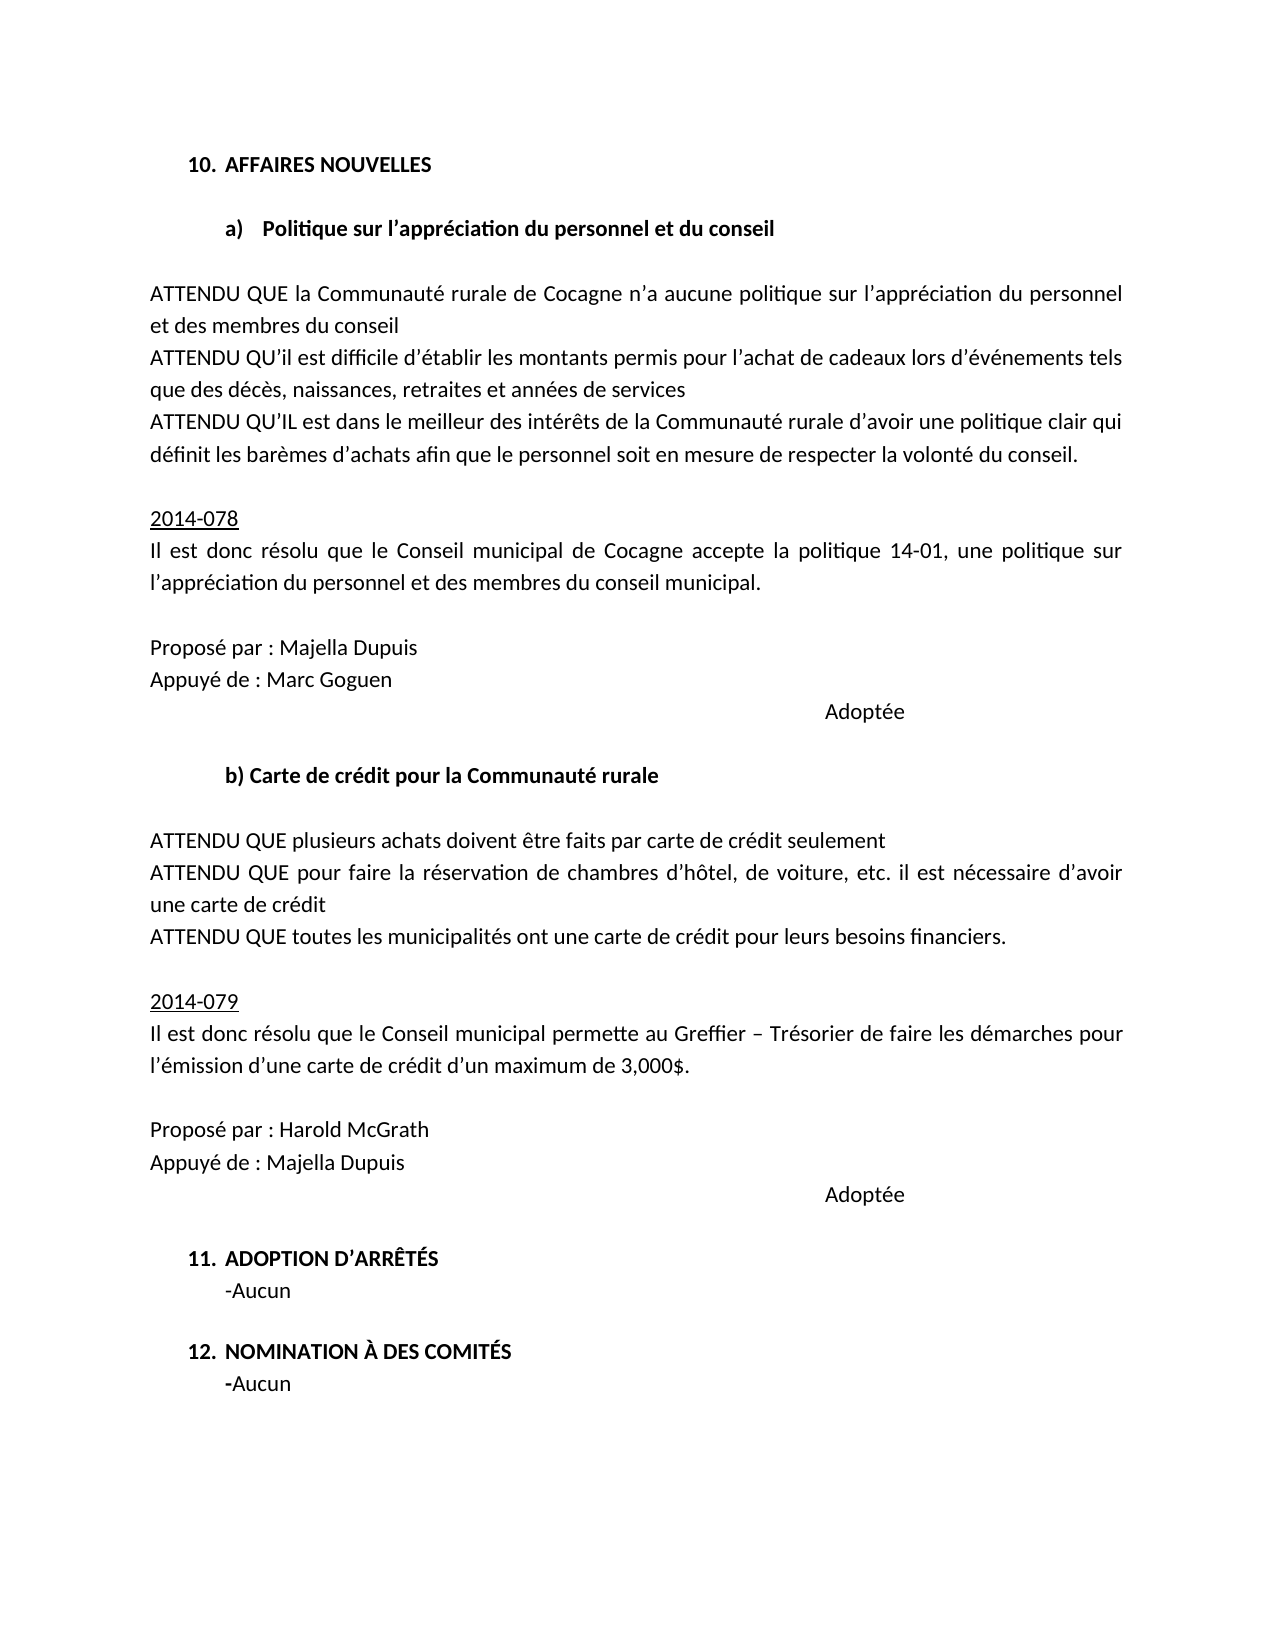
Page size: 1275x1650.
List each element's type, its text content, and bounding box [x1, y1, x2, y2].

text ATTENDU QUE plusieurs achats doivent être faits par carte de crédit seulement [150, 826, 1125, 854]
text Il est donc résolu que le Conseil municipal de Cocagne accepte la politique 14-01, une politique sur l’appréciation du personnel et des membres du conseil municipal. [150, 536, 1125, 596]
text Appuyé de : Majella Dupuis [150, 1148, 1125, 1176]
text Adoptée [150, 1180, 1125, 1208]
list NOMINATION À DES COMITÉS [187, 1337, 1125, 1365]
text Appuyé de : Marc Goguen [150, 665, 1125, 693]
text Il est donc résolu que le Conseil municipal permette au Greffier – Trésorier de faire les démarches pour l’émission d’une carte de crédit d’un maximum de 3,000$. [150, 1019, 1125, 1079]
text Adoptée [150, 697, 1125, 725]
text Proposé par : Harold McGrath [150, 1116, 1125, 1144]
text b) Carte de crédit pour la Communauté rurale [150, 762, 1125, 789]
list Politique sur l’appréciation du personnel et du conseil [225, 214, 1125, 242]
text ATTENDU QUE pour faire la réservation de chambres d’hôtel, de voiture, etc. il est nécessaire d’avoir une carte de crédit [150, 858, 1125, 918]
list -Aucun [225, 1277, 1125, 1304]
text ATTENDU QU’il est difficile d’établir les montants permis pour l’achat de cadeaux lors d’événements tels que des décès, naissances, retraites et années de services [150, 343, 1125, 403]
text ATTENDU QUE la Communauté rurale de Cocagne n’a aucune politique sur l’appréciation du personnel et des membres du conseil [150, 279, 1125, 339]
text 2014-078 [150, 504, 1125, 532]
text Proposé par : Majella Dupuis [150, 633, 1125, 661]
list ADOPTION D’ARRÊTÉS [187, 1244, 1125, 1272]
text 2014-079 [150, 987, 1125, 1015]
text -Aucun [225, 1369, 1125, 1397]
list AFFAIRES NOUVELLES [187, 150, 1125, 178]
text ATTENDU QUE toutes les municipalités ont une carte de crédit pour leurs besoins financiers. [150, 922, 1125, 951]
text ATTENDU QU’IL est dans le meilleur des intérêts de la Communauté rurale d’avoir une politique clair qui définit les barèmes d’achats afin que le personnel soit en mesure de respecter la volonté du conseil. [150, 407, 1125, 468]
